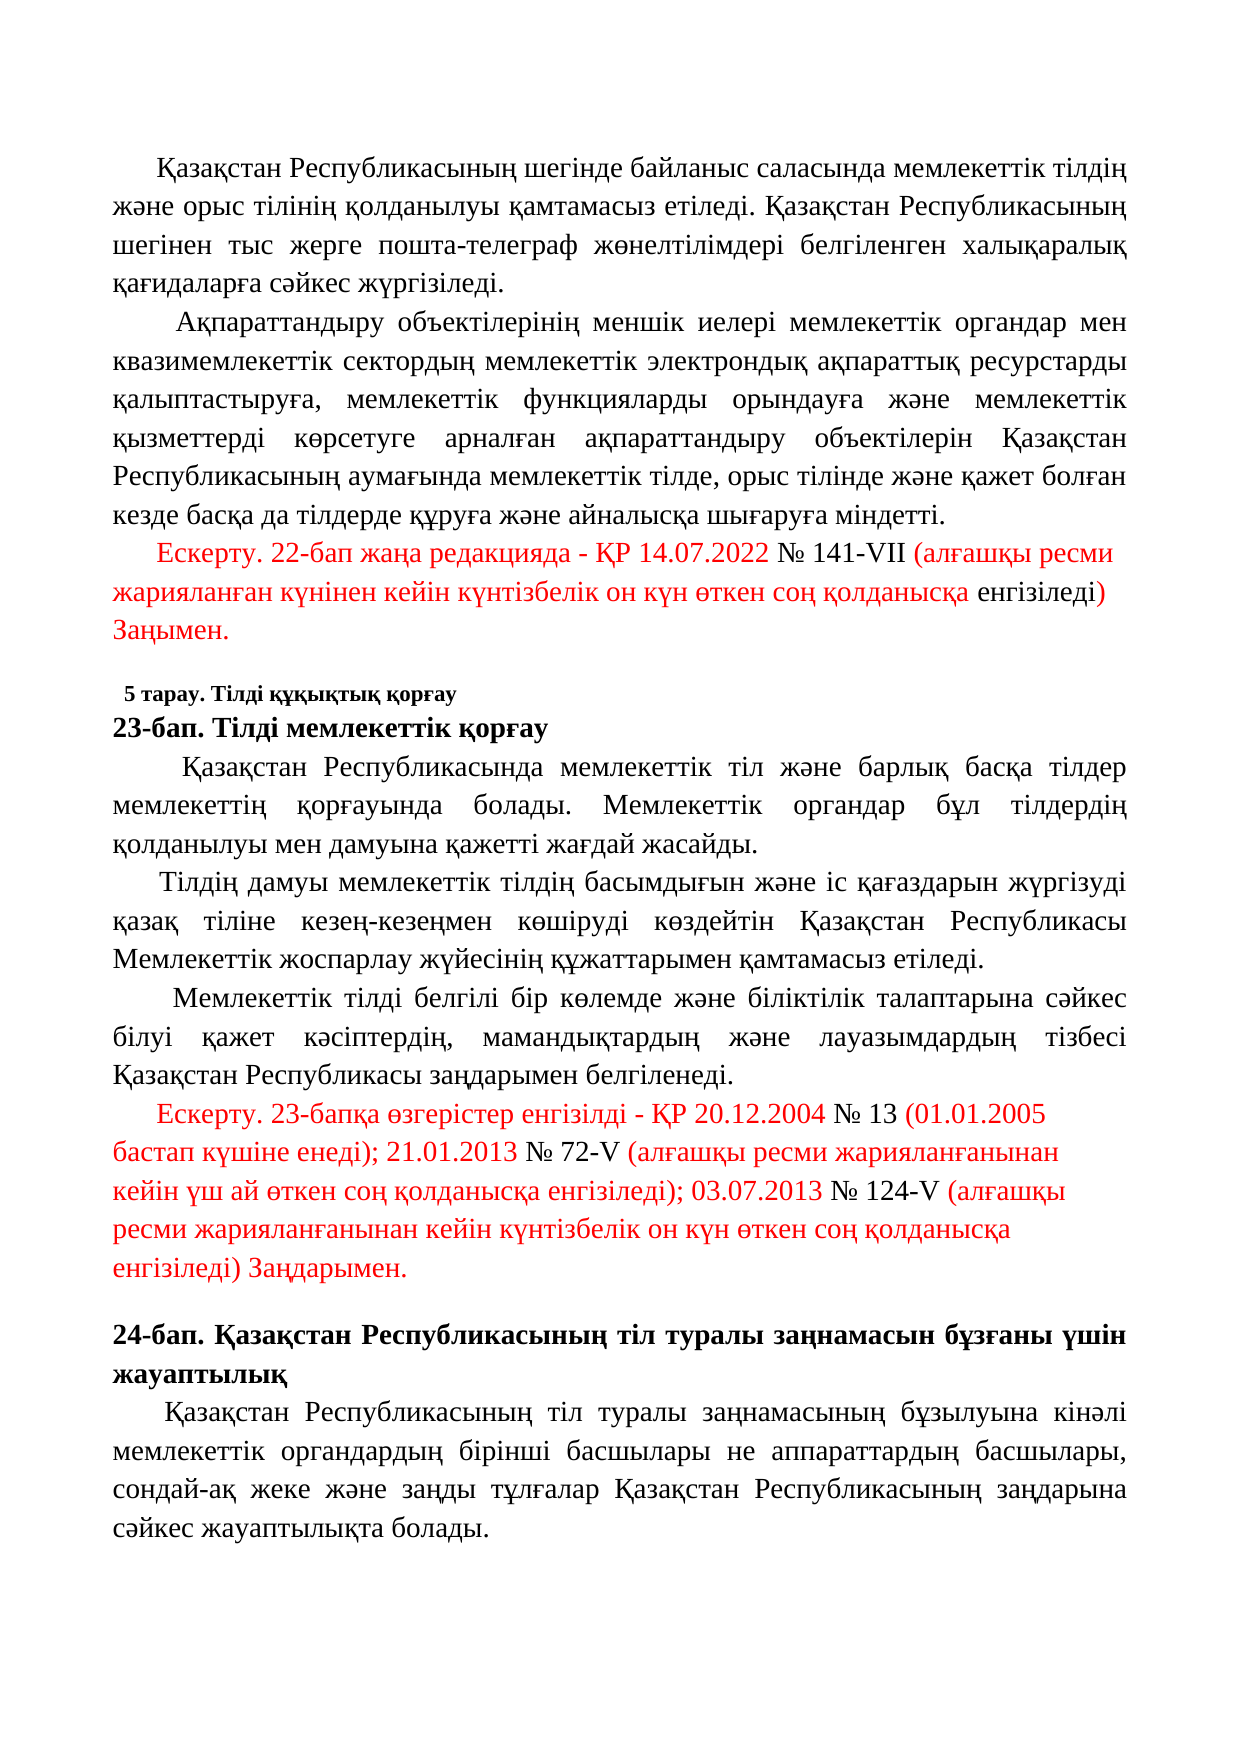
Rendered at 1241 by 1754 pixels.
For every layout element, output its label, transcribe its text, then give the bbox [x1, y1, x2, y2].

text Ескерту. 23-бапқа өзгерістер енгізілді - ҚР 20.12.2004 № 13 (01.01.2005 бастап күшіне енеді); 21.01.2013 № 72-V (алғашқы ресми жарияланғанынан кейін үш ай өткен соң қолданысқа енгізiледi); 03.07.2013 № 124-V (алғашқы ресми жарияланғанынан кейін күнтізбелік он күн өткен соң қолданысқа енгізіледі) Заңдарымен. [112, 1096, 1128, 1314]
text Тiлдiң дамуы мемлекеттiк тiлдiң басымдығын және iс қағаздарын жүргiзудi қазақ тiлiне кезең-кезеңмен көшiрудi көздейтiн Қазақстан Республикасы Мемлекеттiк жоспарлау жүйесінің құжаттарымен қамтамасыз етiледi. [112, 864, 1128, 975]
text Ескерту. 22-бап жаңа редакцияда - ҚР 14.07.2022 № 141-VII (алғашқы ресми жарияланған күнінен кейін күнтізбелік он күн өткен соң қолданысқа енгізіледі) Заңымен. [112, 535, 1128, 676]
text 24-бап. Қазақстан Республикасының тiл туралы заңнамасын бұзғаны үшiн жауаптылық [112, 1317, 1128, 1389]
text 5 тарау. Тiлдi құқықтық қорғау [112, 680, 1128, 706]
text 23-бап. Тiлдi мемлекеттiк қорғау [112, 710, 1128, 744]
text Қазақстан Республикасында мемлекеттiк тiл және барлық басқа тiлдер мемлекеттiң қорғауында болады. Мемлекеттiк органдар бұл тiлдердiң қолданылуы мен дамуына қажеттi жағдай жасайды. [112, 749, 1128, 859]
text Қазақстан Республикасының шегінде байланыс саласында мемлекеттік тілдің және орыс тілінің қолданылуы қамтамасыз етіледі. Қазақстан Республикасының шегінен тыс жерге пошта-телеграф жөнелтілімдері белгіленген халықаралық қағидаларға сәйкес жүргізіледі. [112, 150, 1128, 299]
text Ақпараттандыру объектілерінің меншік иелері мемлекеттік органдар мен квазимемлекеттік сектордың мемлекеттік электрондық ақпараттық ресурстарды қалыптастыруға, мемлекеттік функцияларды орындауға және мемлекеттік қызметтерді көрсетуге арналған ақпараттандыру объектілерін Қазақстан Республикасының аумағында мемлекеттік тілде, орыс тілінде және қажет болған кезде басқа да тілдерде құруға және айналысқа шығаруға міндетті. [112, 304, 1128, 530]
text Мемлекеттiк тiлдi белгiлi бiр көлемде және бiлiктiлiк талаптарына сәйкес бiлуi қажет кәсiптердiң, мамандықтардың және лауазымдардың тiзбесi Қазақстан Республикасы заңдарымен белгіленедi. [112, 980, 1128, 1091]
text Қазақстан Республикасының тіл туралы заңнамасының бұзылуына кінәлі мемлекеттік органдардың бірінші басшылары не аппараттардың басшылары, сондай-ақ жеке және заңды тұлғалар Қазақстан Республикасының заңдарына сәйкес жауаптылықта болады. [112, 1394, 1128, 1544]
